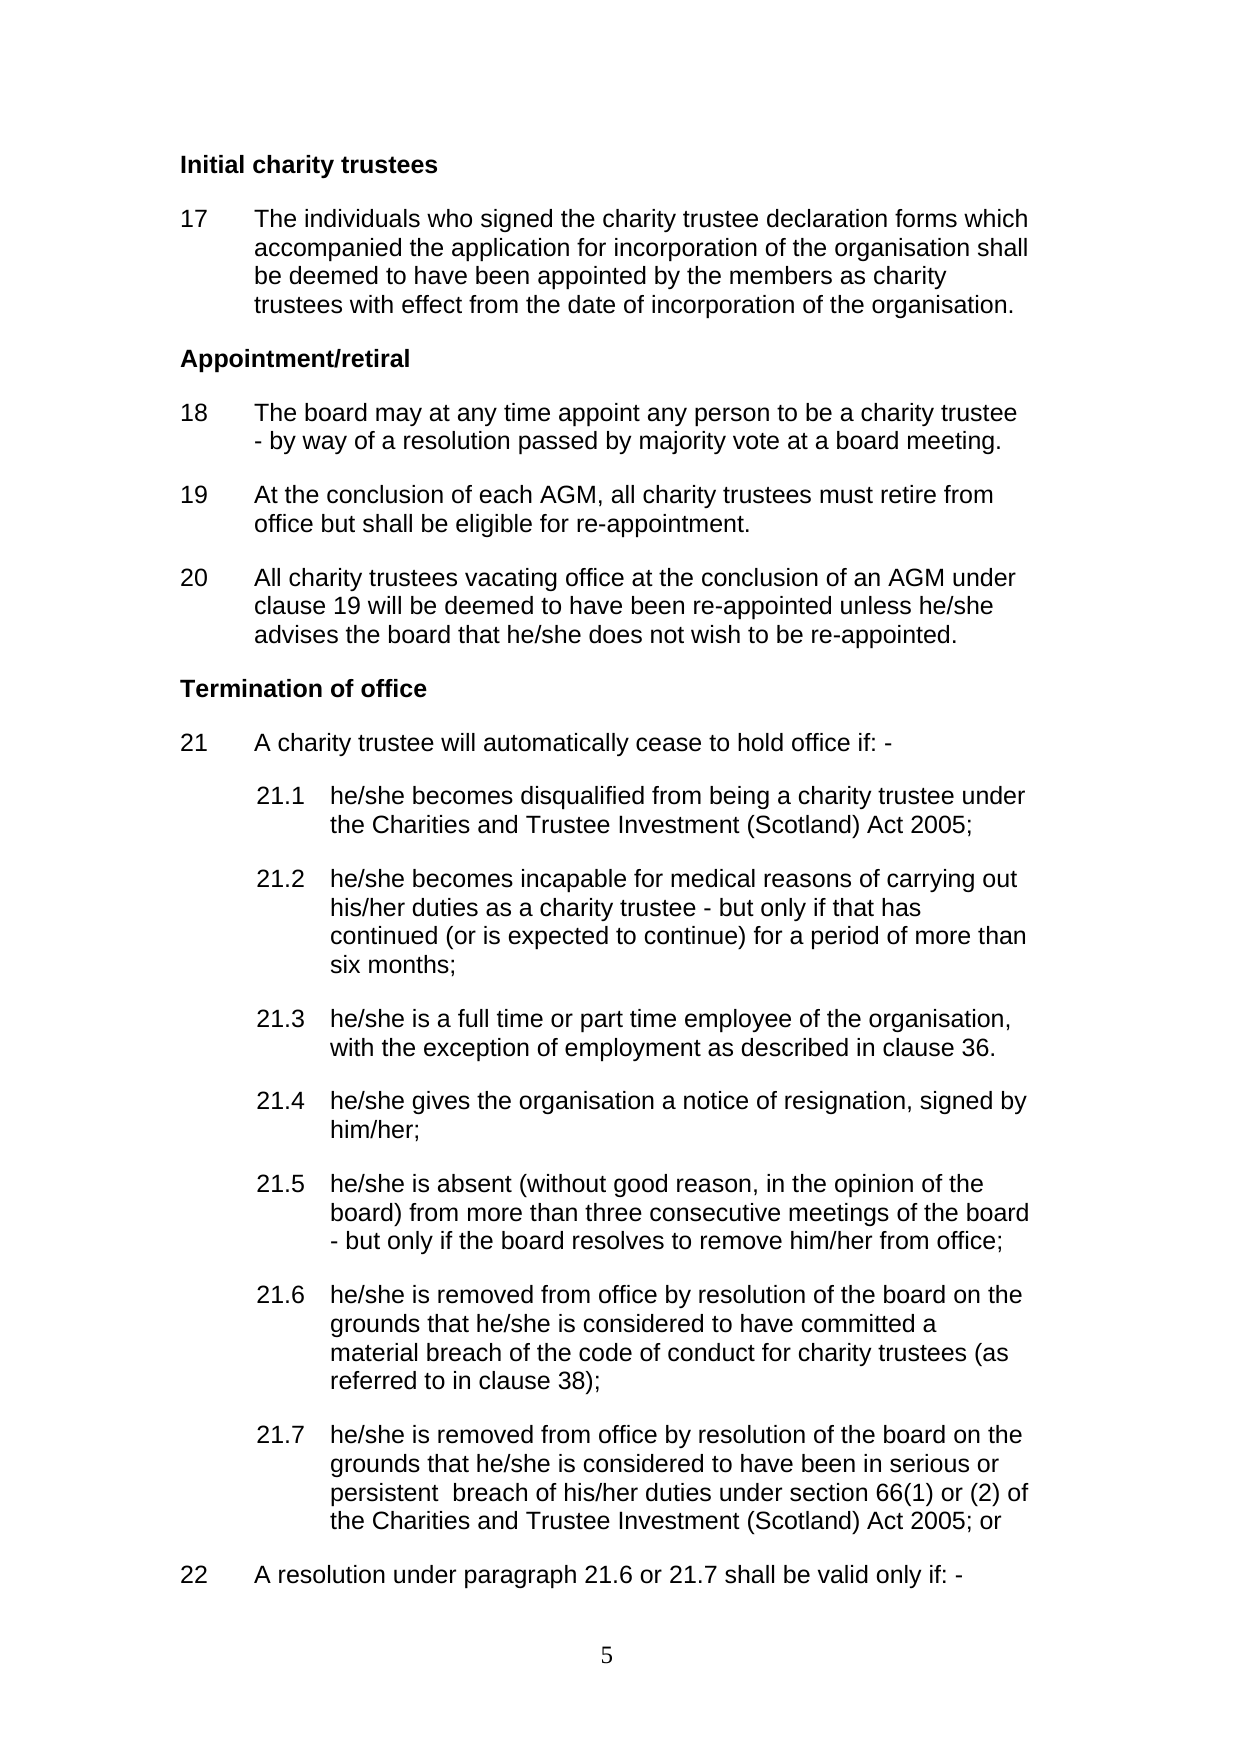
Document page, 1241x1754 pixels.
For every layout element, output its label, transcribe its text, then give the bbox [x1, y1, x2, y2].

text he/she gives the organisation a notice of resignation, signed by him/her; [256, 1086, 1033, 1144]
text he/she is removed from office by resolution of the board on the grounds that he/she is considered to have been in serious or persistent breach of his/her duties under section 66(1) or (2) of the Charities and Trustee Investment (Scotland) Act 2005; or [256, 1420, 1033, 1535]
text A resolution under paragraph 21.6 or 21.7 shall be valid only if: - [180, 1560, 1033, 1589]
list Termination of office [180, 674, 1033, 702]
list Initial charity trustees [180, 150, 1033, 179]
text he/she is absent (without good reason, in the opinion of the board) from more than three consecutive meetings of the board - but only if the board resolves to remove him/her from office; [256, 1169, 1033, 1255]
text he/she becomes incapable for medical reasons of carrying out his/her duties as a charity trustee - but only if that has continued (or is expected to continue) for a period of more than six months; [256, 864, 1033, 979]
text At the conclusion of each AGM, all charity trustees must retire from office but shall be eligible for re-appointment. [180, 480, 1033, 537]
text The board may at any time appoint any person to be a charity trustee - by way of a resolution passed by majority vote at a board meeting. [180, 397, 1033, 455]
text All charity trustees vacating office at the conclusion of an AGM under clause 19 will be deemed to have been re-appointed unless he/she advises the board that he/she does not wish to be re-appointed. [180, 562, 1033, 649]
text A charity trustee will automatically cease to hold office if: - [180, 727, 1033, 756]
text he/she is removed from office by resolution of the board on the grounds that he/she is considered to have committed a material breach of the code of conduct for charity trustees (as referred to in clause 38); [256, 1280, 1033, 1395]
text The individuals who signed the charity trustee declaration forms which accompanied the application for incorporation of the organisation shall be deemed to have been appointed by the members as charity trustees with effect from the date of incorporation of the organisation. [180, 204, 1033, 319]
list Appointment/retiral [180, 344, 1033, 372]
text he/she is a full time or part time employee of the organisation, with the exception of employment as described in clause 36. [256, 1004, 1033, 1061]
text he/she becomes disqualified from being a charity trustee under the Charities and Trustee Investment (Scotland) Act 2005; [256, 781, 1033, 839]
